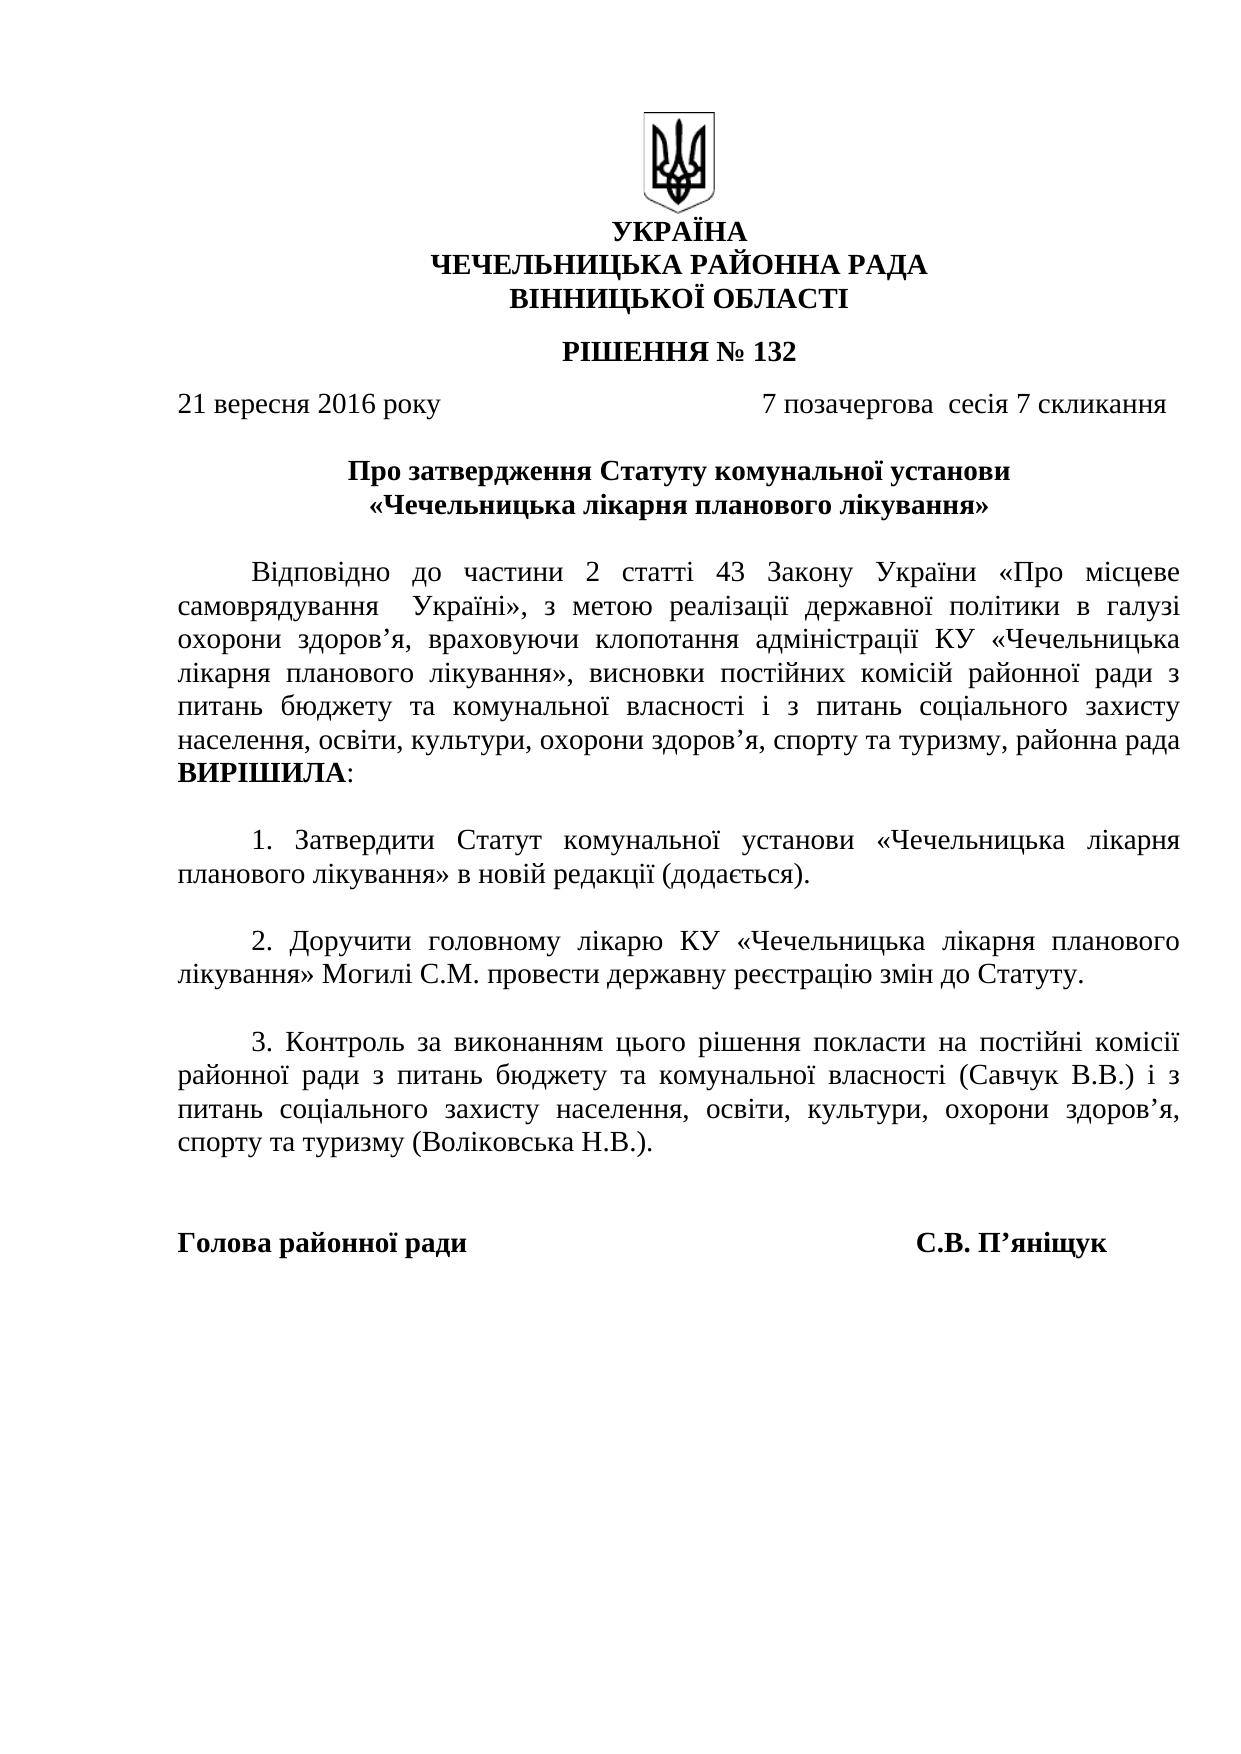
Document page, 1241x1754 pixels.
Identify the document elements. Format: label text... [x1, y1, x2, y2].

text 2. Доручити головному лікарю КУ «Чечельницька лікарня планового лікування» Могилі С.М. провести державну реєстрацію змін до Статуту. [177, 923, 1181, 990]
picture [643, 112, 715, 214]
text Про затвердження Статуту комунальної установи [177, 453, 1181, 487]
text Відповідно до частини 2 статті 43 Закону України «Про місцеве самоврядування Україні», з метою реалізації державної політики в галузі охорони здоров’я, враховуючи клопотання адміністрації КУ «Чечельницька лікарня планового лікування», висновки постійних комісій районної ради з питань бюджету та комунальної власності і з питань соціального захисту населення, освіти, культури, охорони здоров’я, спорту та туризму, районна рада ВИРІШИЛА: [177, 554, 1181, 789]
text РІШЕННЯ № 132 [177, 334, 1181, 367]
text ЧЕЧЕЛЬНИЦЬКА РАЙОННА РАДА [177, 247, 1181, 281]
text Голова районної ради С.В. П’яніщук [177, 1225, 1181, 1258]
text 21 вересня 2016 року 7 позачергова сесія 7 скликання [177, 386, 1181, 420]
text 1. Затвердити Статут комунальної установи «Чечельницька лікарня планового лікування» в новій редакції (додається). [177, 822, 1181, 889]
text «Чечельницька лікарня планового лікування» [177, 487, 1181, 521]
text 3. Контроль за виконанням цього рішення покласти на постійні комісії районної ради з питань бюджету та комунальної власності (Савчук В.В.) і з питань соціального захисту населення, освіти, культури, охорони здоров’я, спорту та туризму (Воліковська Н.В.). [177, 1024, 1181, 1158]
text УКРАЇНА [177, 214, 1181, 247]
text ВІННИЦЬКОЇ ОБЛАСТІ [177, 281, 1181, 314]
